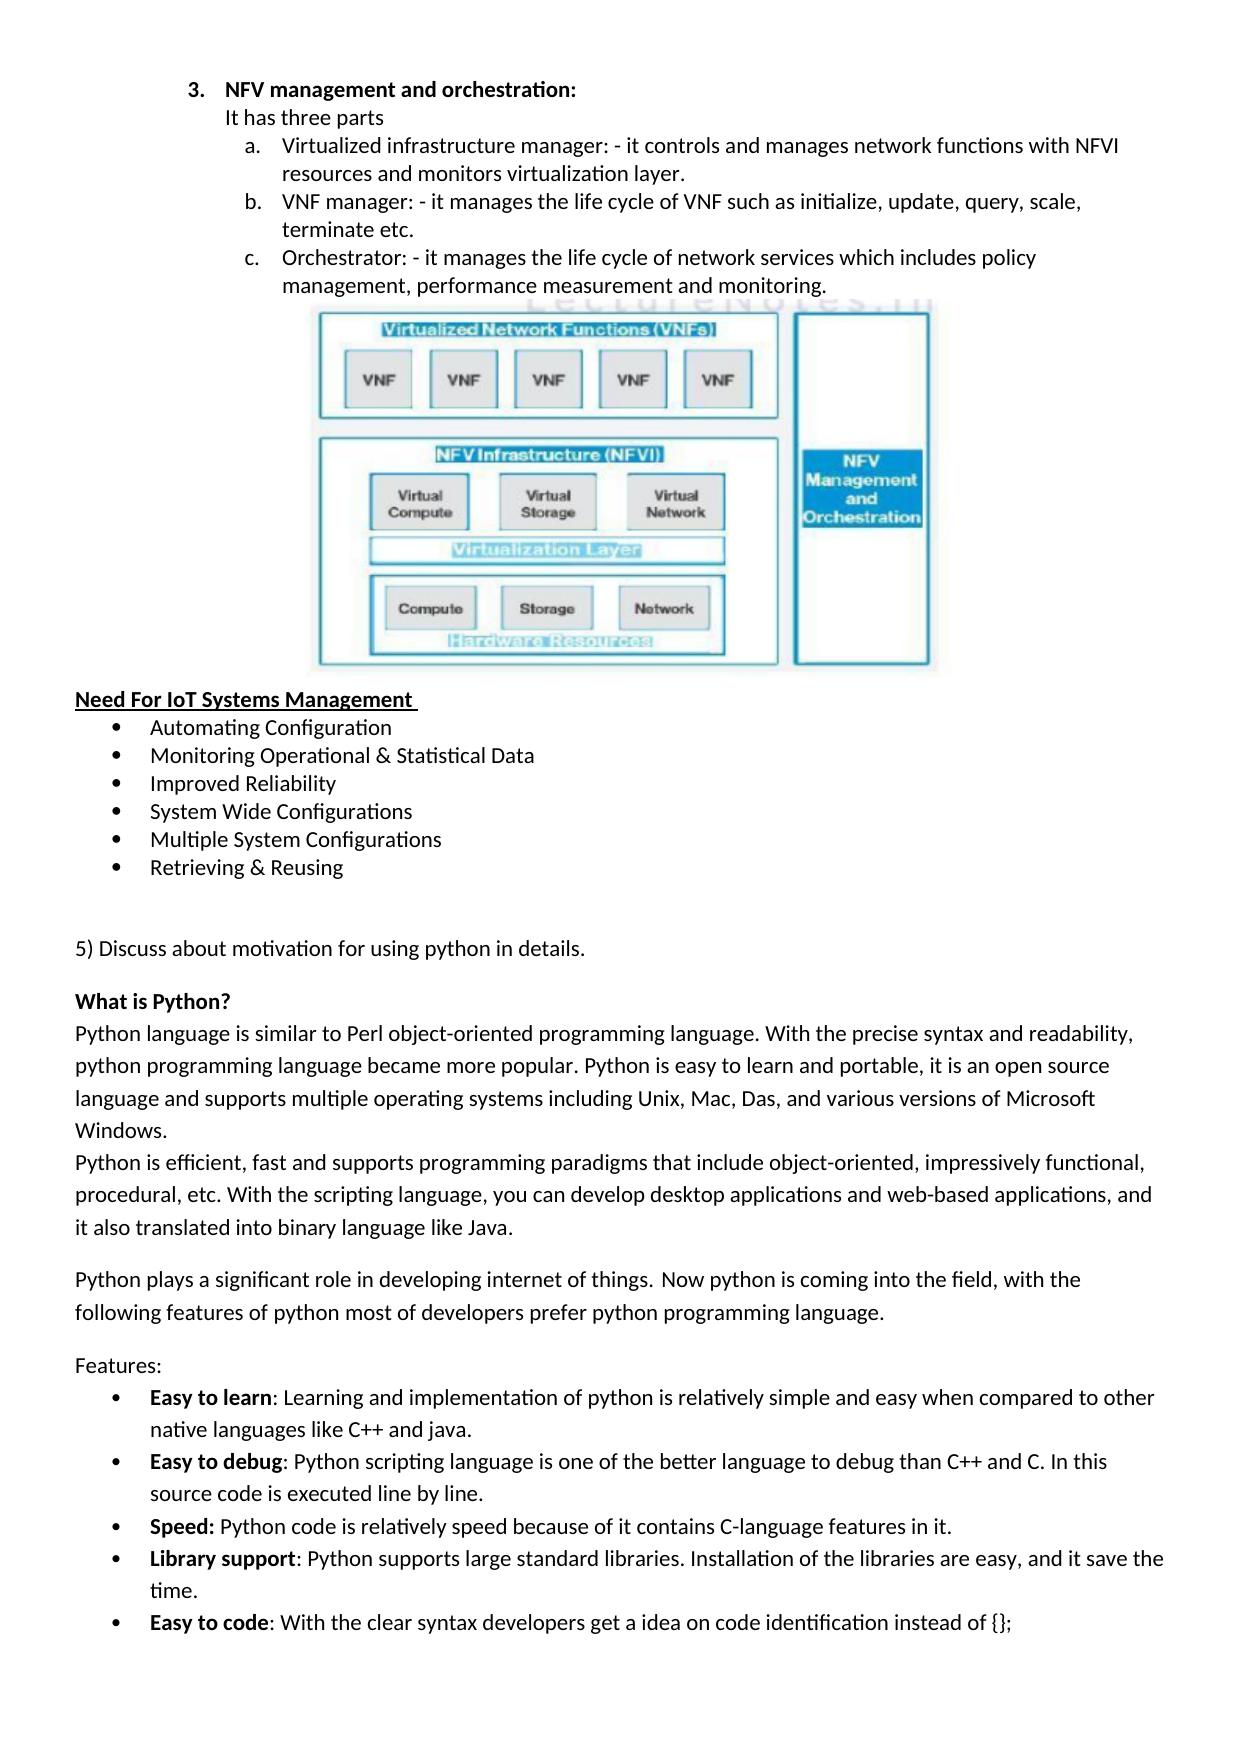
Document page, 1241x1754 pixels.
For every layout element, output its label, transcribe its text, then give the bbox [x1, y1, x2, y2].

list System Wide Configurations [112, 797, 1165, 825]
text Python plays a significant role in developing internet of things. Now python is coming into the field, with the following features of python most of developers prefer python programming language. [75, 1266, 1165, 1326]
list Multiple System Configurations [112, 825, 1165, 853]
list Orchestrator: - it manages the life cycle of network services which includes policy management, performance measurement and monitoring. [244, 243, 1165, 299]
picture [281, 299, 959, 686]
list NFV management and orchestration: [187, 75, 1165, 103]
list Easy to learn: Learning and implementation of python is relatively simple and easy when compared to other native languages like C++ and java. [112, 1383, 1165, 1443]
text Need For IoT Systems Management [75, 685, 1165, 713]
list Monitoring Operational & Statistical Data [112, 741, 1165, 769]
list Virtualized infrastructure manager: - it controls and manages network functions with NFVI resources and monitors virtualization layer. [244, 131, 1165, 187]
text Python is efficient, fast and supports programming paradigms that include object-oriented, impressively functional, procedural, etc. With the scripting language, you can develop desktop applications and web-based applications, and it also translated into binary language like Java. [75, 1148, 1165, 1241]
list It has three parts [225, 103, 1165, 131]
text Features: [75, 1351, 1165, 1379]
list Easy to debug: Python scripting language is one of the better language to debug than C++ and C. In this source code is executed line by line. [112, 1447, 1165, 1508]
list Retrieving & Reusing [112, 853, 1165, 881]
list Library support: Python supports large standard libraries. Installation of the libraries are easy, and it save the time. [112, 1544, 1165, 1604]
text 5) Discuss about motivation for using python in details. [75, 934, 1165, 962]
list VNF manager: - it manages the life cycle of VNF such as initialize, update, query, scale, terminate etc. [244, 187, 1165, 243]
list Automating Configuration [112, 713, 1165, 741]
list Speed: Python code is relatively speed because of it contains C-language features in it. [112, 1512, 1165, 1540]
text Python language is similar to Perl object-oriented programming language. With the precise syntax and readability, python programming language became more popular. Python is easy to learn and portable, it is an open source language and supports multiple operating systems including Unix, Mac, Das, and various versions of Microsoft Windows. [75, 1019, 1165, 1144]
text What is Python? [75, 987, 1165, 1015]
list Improved Reliability [112, 769, 1165, 797]
list Easy to code: With the clear syntax developers get a idea on code identification instead of {}; [112, 1608, 1165, 1636]
